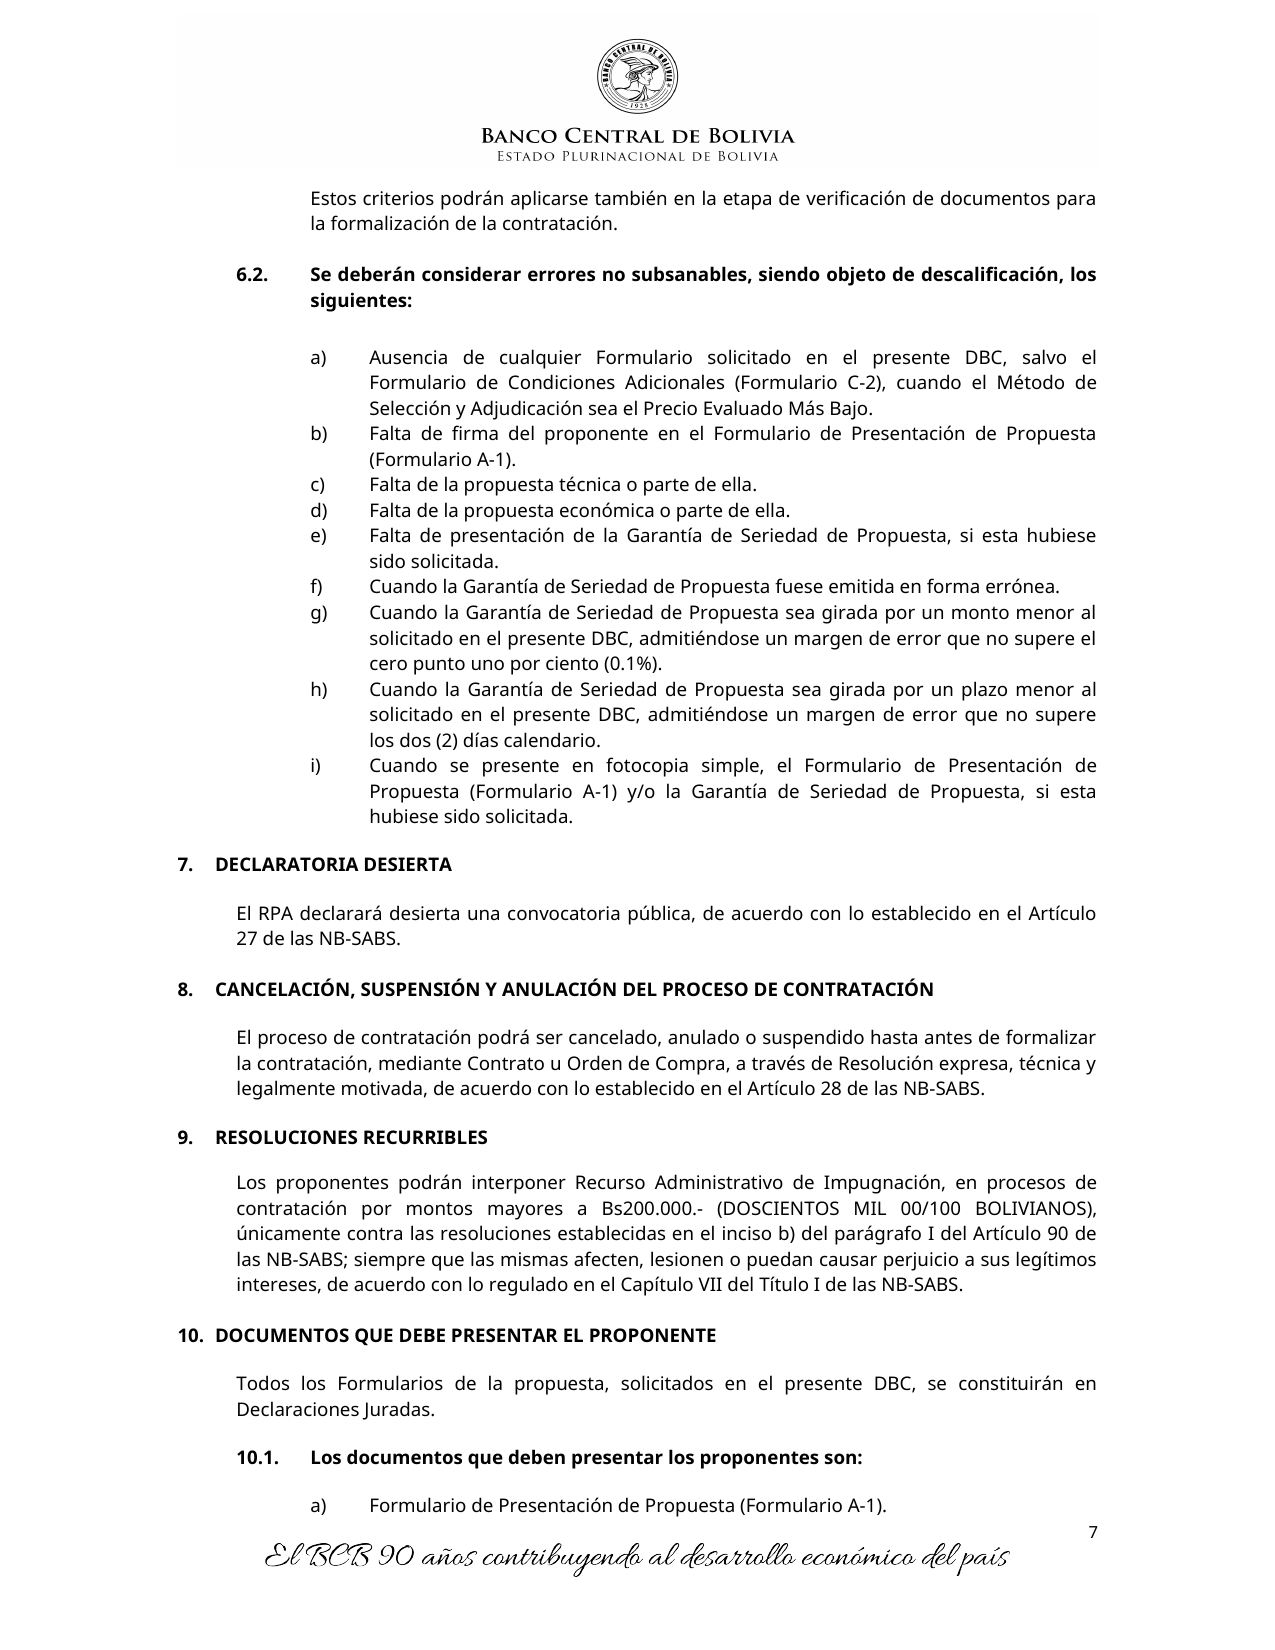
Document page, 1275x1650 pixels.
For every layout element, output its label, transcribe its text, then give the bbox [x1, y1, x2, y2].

subtitle CANCELACIÓN, SUSPENSIÓN Y ANULACIÓN DEL PROCESO DE CONTRATACIÓN [177, 976, 1098, 1002]
list Cuando la Garantía de Seriedad de Propuesta fuese emitida en forma errónea. [310, 574, 1098, 599]
list Falta de la propuesta económica o parte de ella. [310, 497, 1098, 523]
subtitle Los documentos que deben presentar los proponentes son: [236, 1444, 1098, 1470]
list Formulario de Presentación de Propuesta (Formulario A-1). [310, 1493, 1098, 1518]
list Falta de presentación de la Garantía de Seriedad de Propuesta, si esta hubiese sido solicitada. [310, 523, 1098, 574]
subtitle DOCUMENTOS QUE DEBE PRESENTAR EL PROPONENTE [177, 1322, 1098, 1348]
picture [265, 1543, 1010, 1577]
text Estos criterios podrán aplicarse también en la etapa de verificación de documentos para la formalización de la contratación. [310, 185, 1098, 236]
subtitle RESOLUCIONES RECURRIBLES [177, 1124, 1098, 1149]
text El proceso de contratación podrá ser cancelado, anulado o suspendido hasta antes de formalizar la contratación, mediante Contrato u Orden de Compra, a través de Resolución expresa, técnica y legalmente motivada, de acuerdo con lo establecido en el Artículo 28 de las NB-SABS. [177, 1025, 1098, 1101]
picture [177, 14, 1098, 169]
list Se deberán considerar errores no subsanables, siendo objeto de descalificación, los siguientes: [236, 262, 1098, 313]
list Ausencia de cualquier Formulario solicitado en el presente DBC, salvo el Formulario de Condiciones Adicionales (Formulario C-2), cuando el Método de Selección y Adjudicación sea el Precio Evaluado Más Bajo. [310, 344, 1098, 421]
text El RPA declarará desierta una convocatoria pública, de acuerdo con lo establecido en el Artículo 27 de las NB-SABS. [236, 900, 1098, 951]
list Falta de la propuesta técnica o parte de ella. [310, 472, 1098, 497]
list Falta de firma del proponente en el Formulario de Presentación de Propuesta (Formulario A-1). [310, 421, 1098, 472]
subtitle DECLARATORIA DESIERTA [177, 852, 1098, 877]
list Cuando se presente en fotocopia simple, el Formulario de Presentación de Propuesta (Formulario A-1) y/o la Garantía de Seriedad de Propuesta, si esta hubiese sido solicitada. [310, 752, 1098, 829]
list Cuando la Garantía de Seriedad de Propuesta sea girada por un plazo menor al solicitado en el presente DBC, admitiéndose un margen de error que no supere los dos (2) días calendario. [310, 676, 1098, 752]
list Cuando la Garantía de Seriedad de Propuesta sea girada por un monto menor al solicitado en el presente DBC, admitiéndose un margen de error que no supere el cero punto uno por ciento (0.1%). [310, 599, 1098, 676]
text Todos los Formularios de la propuesta, solicitados en el presente DBC, se constituirán en Declaraciones Juradas. [236, 1371, 1098, 1422]
text Los proponentes podrán interponer Recurso Administrativo de Impugnación, en procesos de contratación por montos mayores a Bs200.000.- (DOSCIENTOS MIL 00/100 BOLIVIANOS), únicamente contra las resoluciones establecidas en el inciso b) del parágrafo I del Artículo 90 de las NB-SABS; siempre que las mismas afecten, lesionen o puedan causar perjuicio a sus legítimos intereses, de acuerdo con lo regulado en el Capítulo VII del Título I de las NB-SABS. [177, 1169, 1098, 1297]
